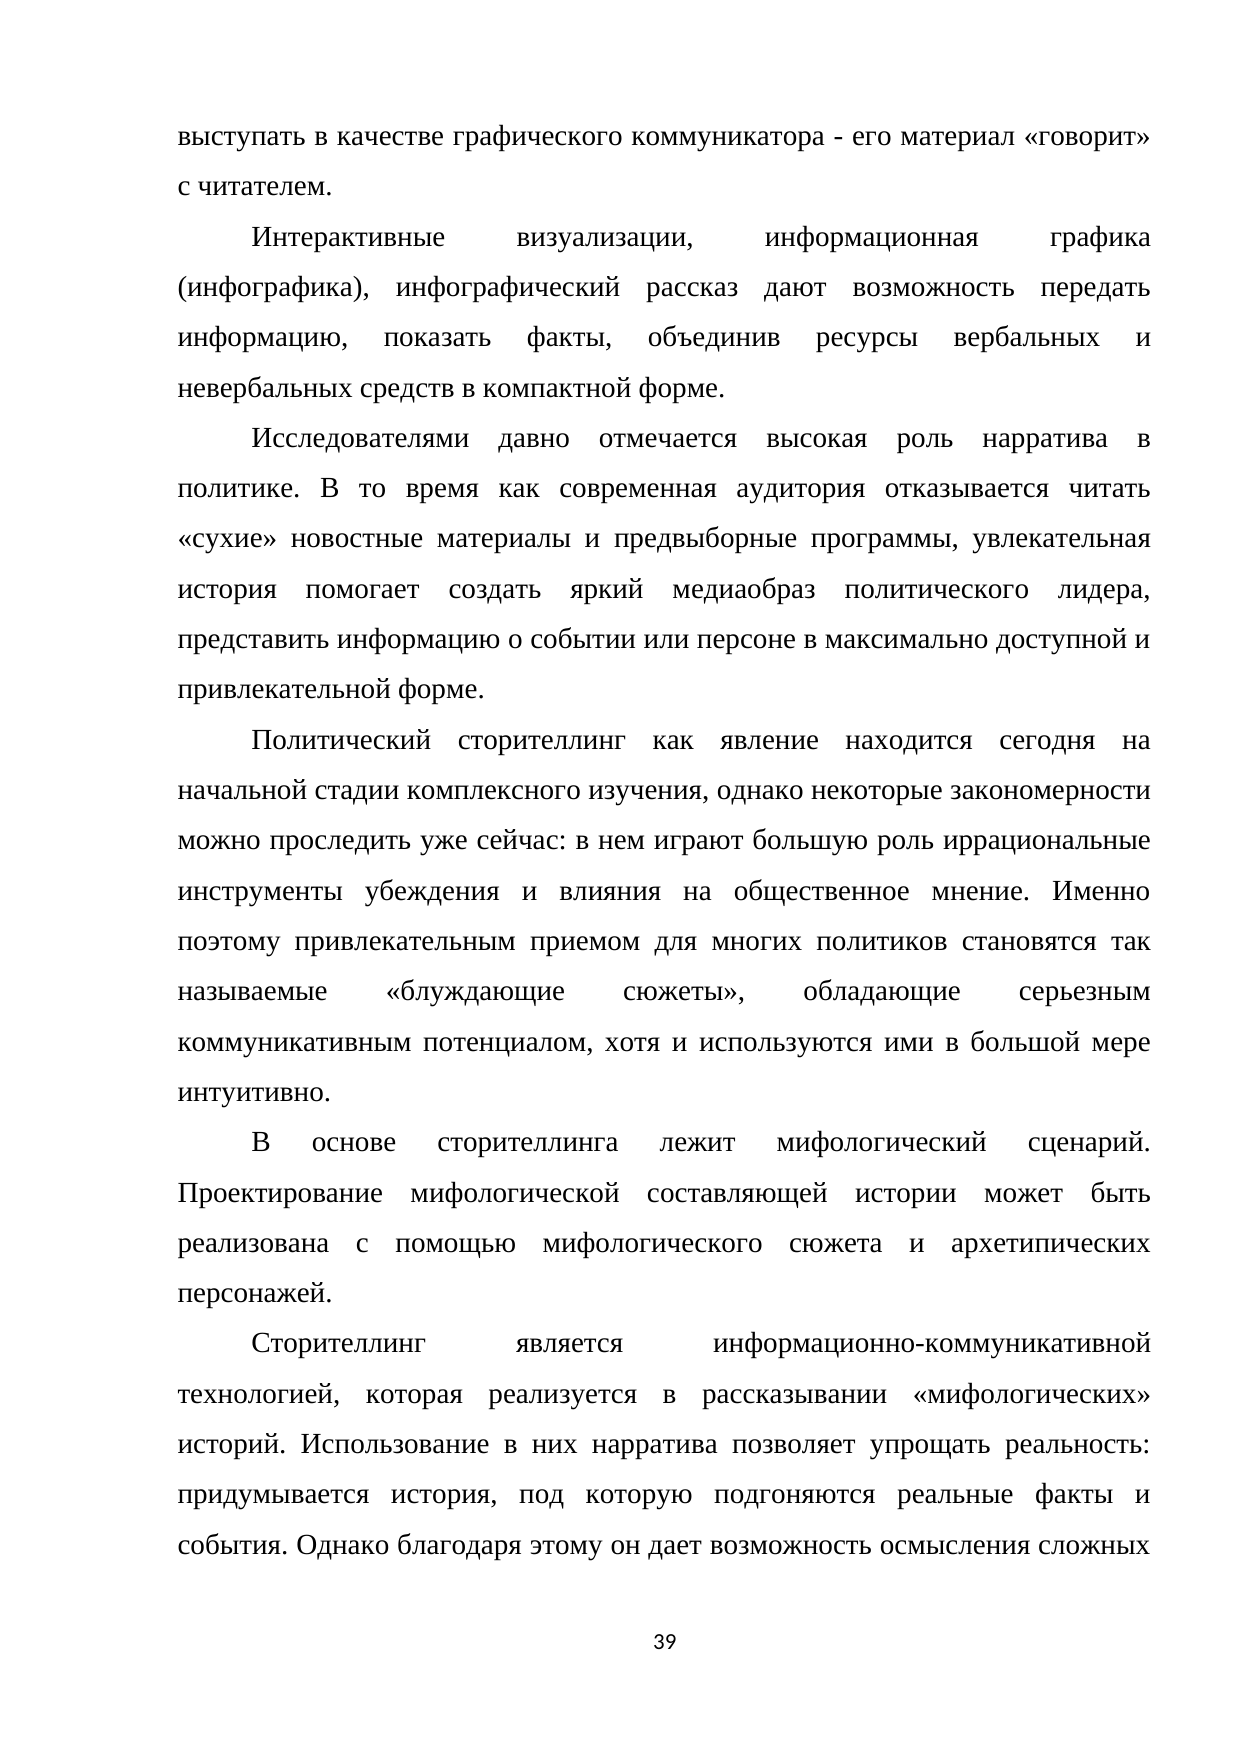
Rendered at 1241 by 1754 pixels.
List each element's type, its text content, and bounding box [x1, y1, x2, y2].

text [177, 1326, 1152, 1560]
text Исследователями давно отмечается высокая роль нарратива в политике. В то время как современная аудитория отказывается читать «сухие» новостные материалы и предвыборные программы, увлекательная история помогает создать яркий медиаобраз политического лидера, представить информацию о событии или персоне в максимально доступной и привлекательной форме. [177, 420, 1152, 705]
text В основе сторителлинга лежит мифологический сценарий. Проектирование мифологической составляющей истории может быть реализована с помощью мифологического сюжета и архетипических персонажей. [177, 1124, 1152, 1309]
text Политический сторителлинг как явление находится сегодня на начальной стадии комплексного изучения, однако некоторые закономерности можно проследить уже сейчас: в нем играют большую роль иррациональные инструменты убеждения и влияния на общественное мнение. Именно поэтому привлекательным приемом для многих политиков становятся так называемые «блуждающие сюжеты», обладающие серьезным коммуникативным потенциалом, хотя и используются ими в большой мере интуитивно. [177, 722, 1152, 1108]
text Интерактивные визуализации, информационная графика (инфографика), инфографический рассказ дают возможность передать информацию, показать факты, объединив ресурсы вербальных и невербальных средств в компактной форме. [177, 219, 1152, 403]
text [177, 118, 1152, 202]
